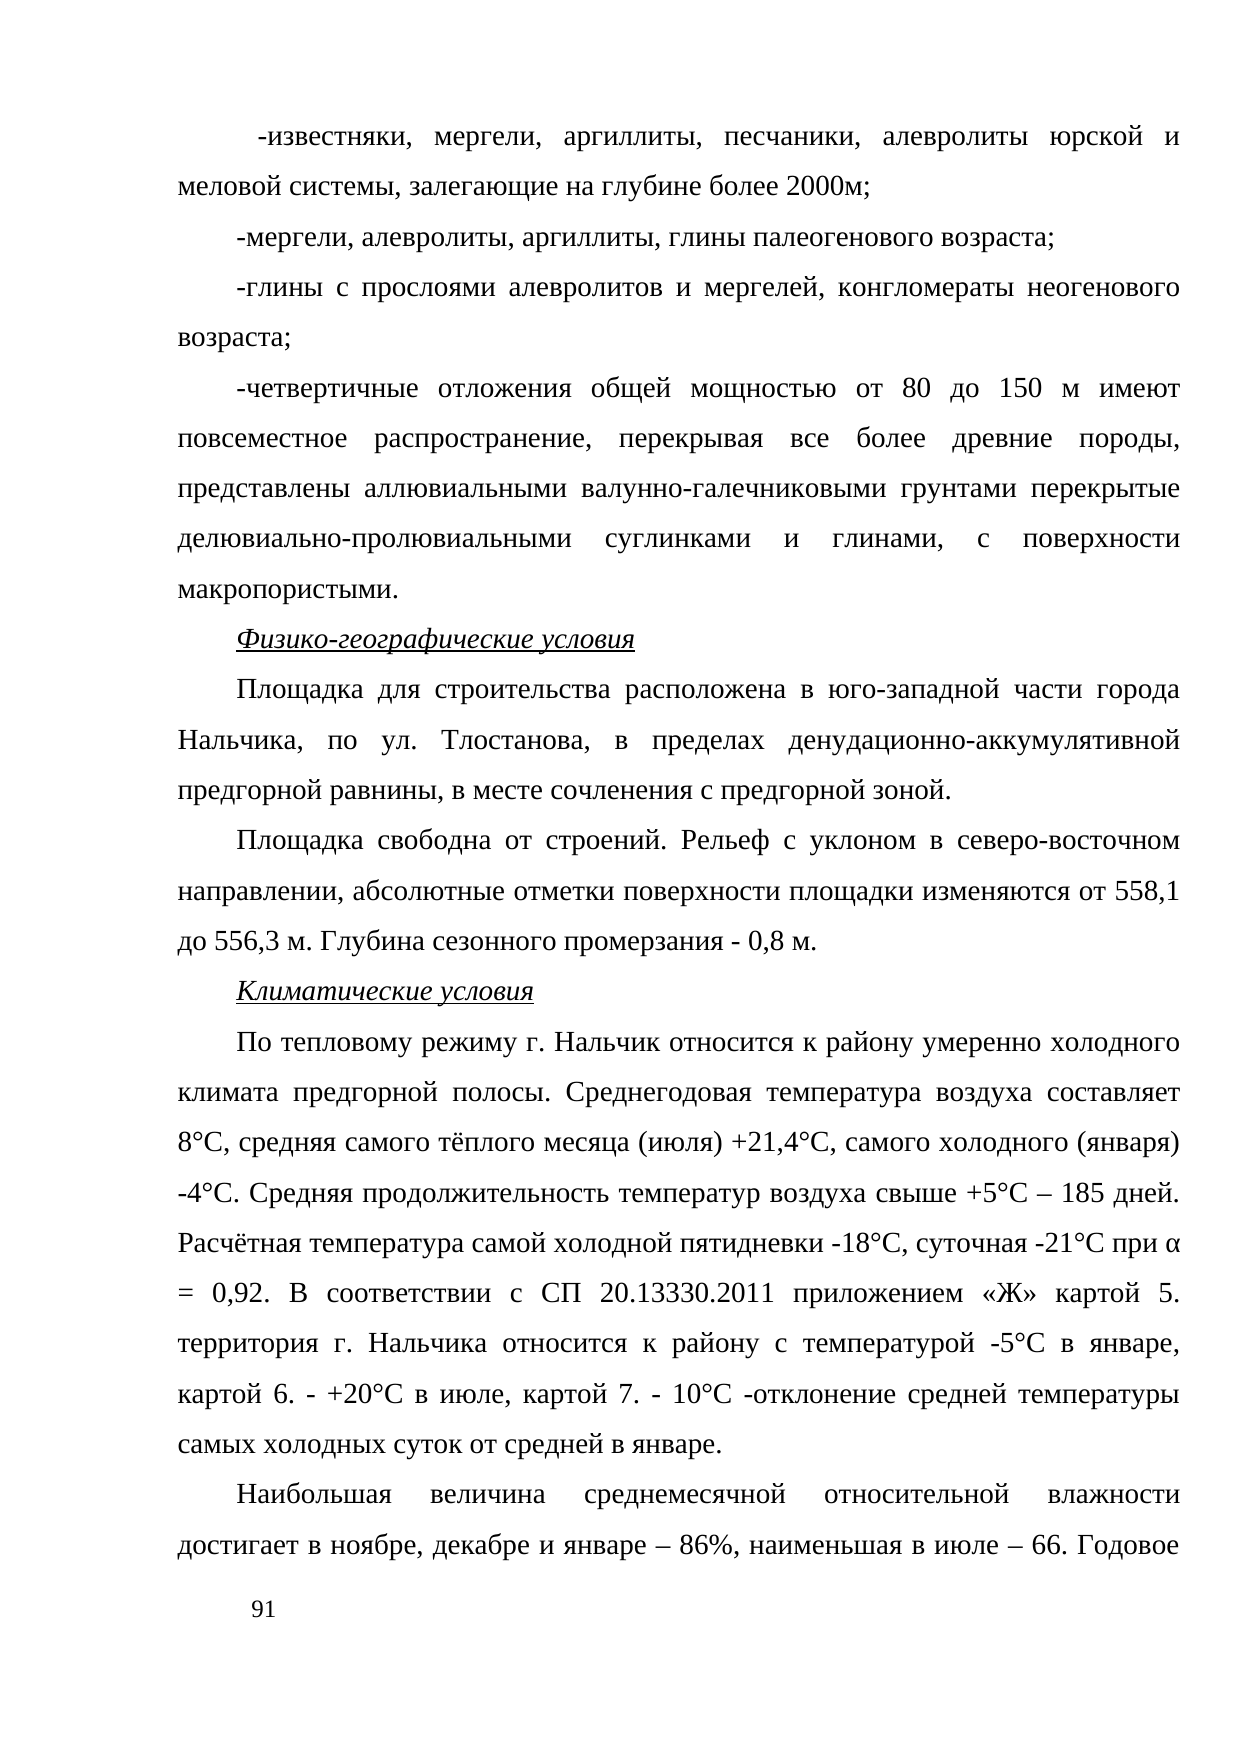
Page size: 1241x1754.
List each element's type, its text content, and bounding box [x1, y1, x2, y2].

text -глины с прослоями алевролитов и мергелей, конгломераты неогенового возраста; [177, 269, 1181, 353]
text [177, 1477, 1181, 1560]
text -мергели, алевролиты, аргиллиты, глины палеогенового возраста; [177, 219, 1181, 252]
text -четвертичные отложения общей мощностью от 80 до 150 м имеют повсеместное распространение, перекрывая все более древние породы, представлены аллювиальными валунно-галечниковыми грунтами перекрытые делювиально-пролювиальными суглинками и глинами, с поверхности макропористыми. [177, 370, 1181, 604]
text -известняки, мергели, аргиллиты, песчаники, алевролиты юрской и меловой системы, залегающие на глубине более 2000м; [177, 118, 1181, 202]
text Площадка свободна от строений. Рельеф с уклоном в северо-восточном направлении, абсолютные отметки поверхности площадки изменяются от 558,1 до 556,3 м. Глубина сезонного промерзания - 0,8 м. [177, 822, 1181, 957]
text Площадка для строительства расположена в юго-западной части города Нальчика, по ул. Тлостанова, в пределах денудационно-аккумулятивной предгорной равнины, в месте сочленения с предгорной зоной. [177, 672, 1181, 806]
text По тепловому режиму г. Нальчик относится к району умеренно холодного климата предгорной полосы. Среднегодовая температура воздуха составляет 8°С, средняя самого тёплого месяца (июля) +21,4°С, самого холодного (января) -4°С. Средняя продолжительность температур воздуха свыше +5°С – 185 дней. Расчётная температура самой холодной пятидневки -18°С, суточная -21°С при α = 0,92. В соответствии с СП 20.13330.2011 приложением «Ж» картой 5. территория г. Нальчика относится к району с температурой -5°С в январе, картой 6. - +20°С в июле, картой 7. - 10°С -отклонение средней температуры самых холодных суток от средней в январе. [177, 1024, 1181, 1460]
text Климатические условия [177, 973, 1181, 1007]
text Физико-географические условия [177, 621, 1181, 655]
